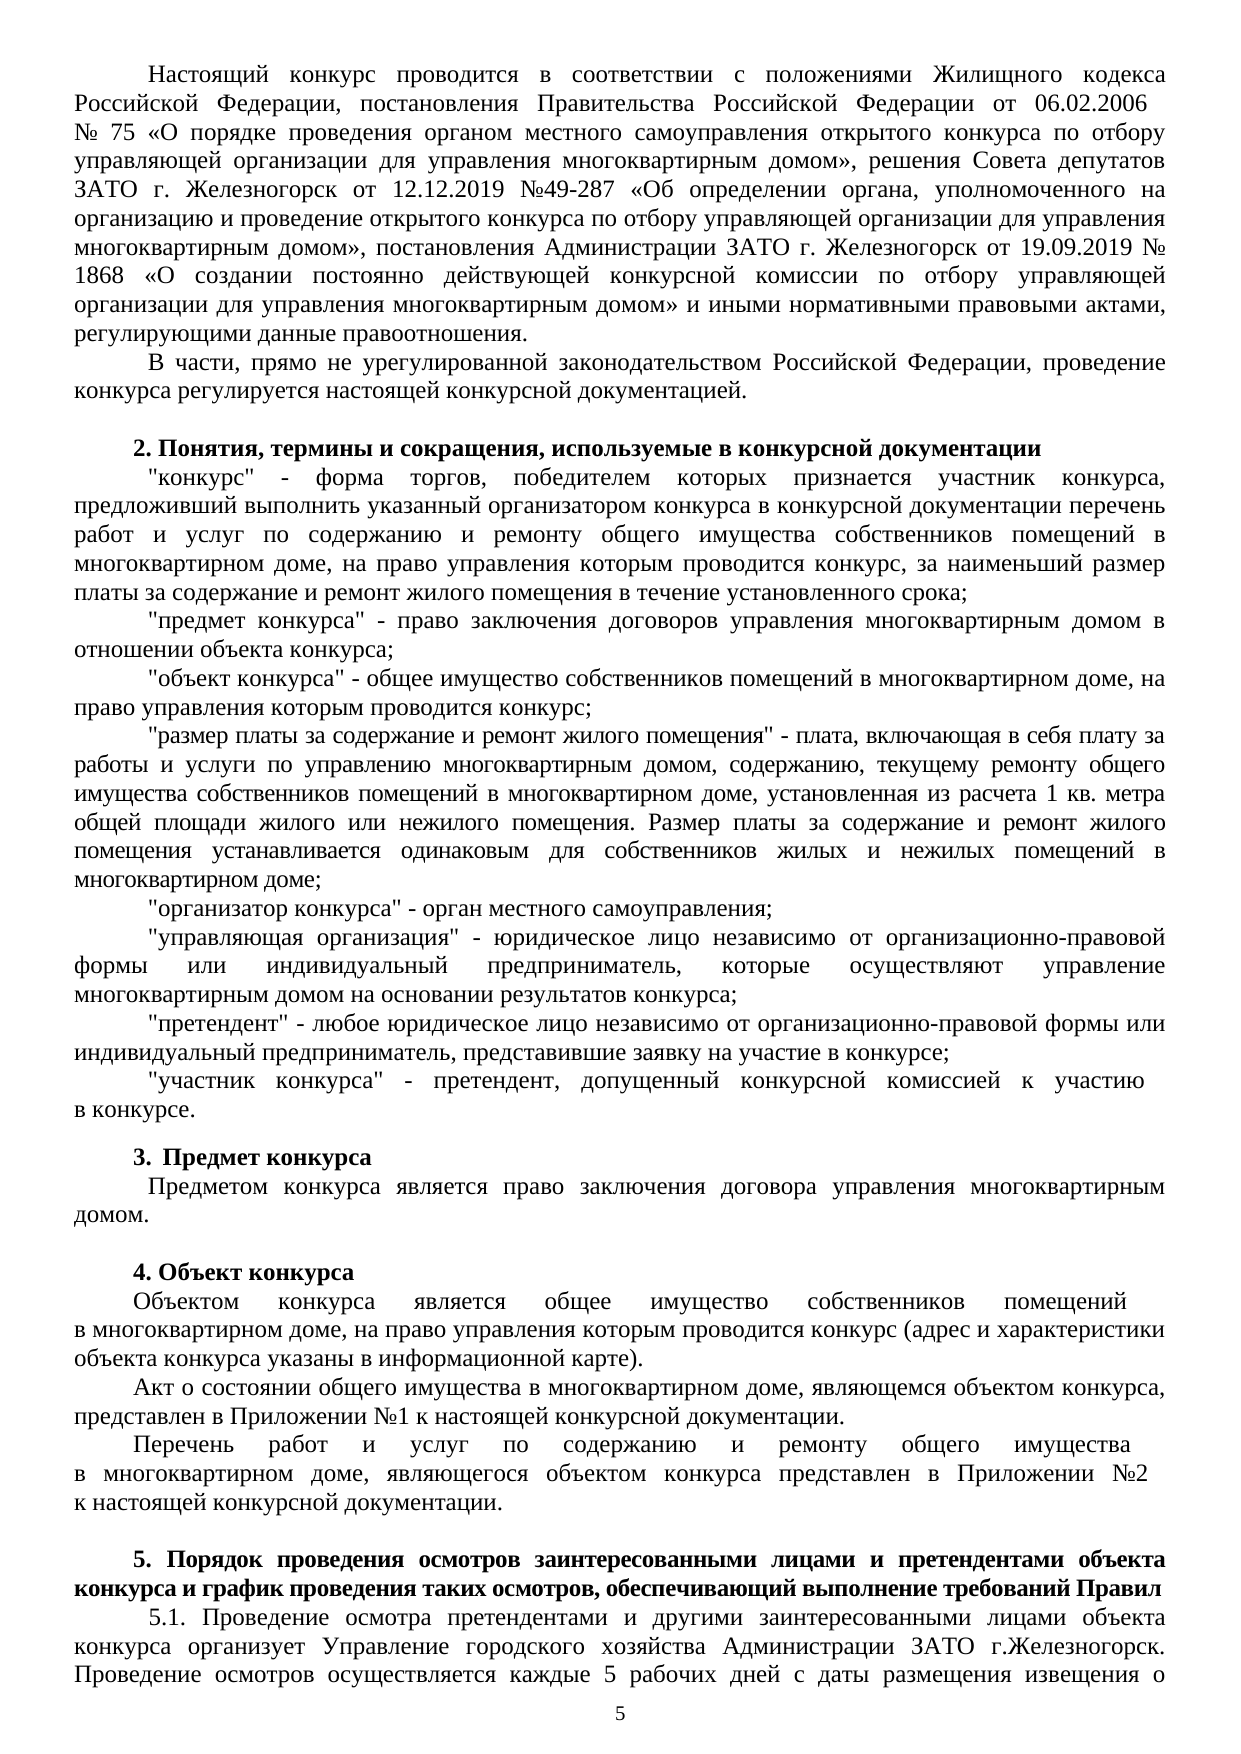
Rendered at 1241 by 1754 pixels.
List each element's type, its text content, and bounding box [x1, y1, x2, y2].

text "претендент" - любое юридическое лицо независимо от организационно-правовой формы или индивидуальный предприниматель, представившие заявку на участие в конкурсе; [74, 1008, 1167, 1065]
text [74, 1602, 1167, 1688]
text Объектом конкурса является общее имущество собственников помещений в многоквартирном доме, на право управления которым проводится конкурс (адрес и характеристики объекта конкурса указаны в информационной карте). [74, 1286, 1167, 1372]
text "организатор конкурса" - орган местного самоуправления; [74, 893, 1167, 922]
text 4. Объект конкурса [74, 1257, 1167, 1286]
text В части, прямо не урегулированной законодательством Российской Федерации, проведение конкурса регулируется настоящей конкурсной документацией. [74, 347, 1167, 404]
text Перечень работ и услуг по содержанию и ремонту общего имущества в многоквартирном доме, являющегося объектом конкурса представлен в Приложении №2 к настоящей конкурсной документации. [74, 1429, 1167, 1516]
text Настоящий конкурс проводится в соответствии с положениями Жилищного кодекса Российской Федерации, постановления Правительства Российской Федерации от 06.02.2006 № 75 «О порядке проведения органом местного самоуправления открытого конкурса по отбору управляющей организации для управления многоквартирным домом», решения Совета депутатов ЗАТО г. Железногорск от 12.12.2019 №49-287 «Об определении органа, уполномоченного на организацию и проведение открытого конкурса по отбору управляющей организации для управления многоквартирным домом», постановления Администрации ЗАТО г. Железногорск от 19.09.2019 № 1868 «О создании постоянно действующей конкурсной комиссии по отбору управляющей организации для управления многоквартирным домом» и иными нормативными правовыми актами, регулирующими данные правоотношения. [74, 59, 1167, 347]
text "управляющая организация" - юридическое лицо независимо от организационно-правовой формы или индивидуальный предприниматель, которые осуществляют управление многоквартирным домом на основании результатов конкурса; [74, 922, 1167, 1008]
text Акт о состоянии общего имущества в многоквартирном доме, являющемся объектом конкурса, представлен в Приложении №1 к настоящей конкурсной документации. [74, 1372, 1167, 1429]
text "участник конкурса" - претендент, допущенный конкурсной комиссией к участию в конкурсе. [74, 1065, 1167, 1123]
list Предмет конкурса [74, 1142, 1167, 1171]
text 2. Понятия, термины и сокращения, используемые в конкурсной документации [74, 433, 1167, 462]
text Предметом конкурса является право заключения договора управления многоквартирным домом. [74, 1171, 1167, 1228]
text "конкурс" - форма торгов, победителем которых признается участник конкурса, предложивший выполнить указанный организатором конкурса в конкурсной документации перечень работ и услуг по содержанию и ремонту общего имущества собственников помещений в многоквартирном доме, на право управления которым проводится конкурс, за наименьший размер платы за содержание и ремонт жилого помещения в течение установленного срока; [74, 462, 1167, 605]
text "объект конкурса" - общее имущество собственников помещений в многоквартирном доме, на право управления которым проводится конкурс; [74, 663, 1167, 720]
text 5. Порядок проведения осмотров заинтересованными лицами и претендентами объекта конкурса и график проведения таких осмотров, обеспечивающий выполнение требований Правил [74, 1544, 1167, 1602]
text "предмет конкурса" - право заключения договоров управления многоквартирным домом в отношении объекта конкурса; [74, 605, 1167, 663]
text "размер платы за содержание и ремонт жилого помещения" - плата, включающая в себя плату за работы и услуги по управлению многоквартирным домом, содержанию, текущему ремонту общего имущества собственников помещений в многоквартирном доме, установленная из расчета 1 кв. метра общей площади жилого или нежилого помещения. Размер платы за содержание и ремонт жилого помещения устанавливается одинаковым для собственников жилых и нежилых помещений в многоквартирном доме; [74, 720, 1167, 893]
